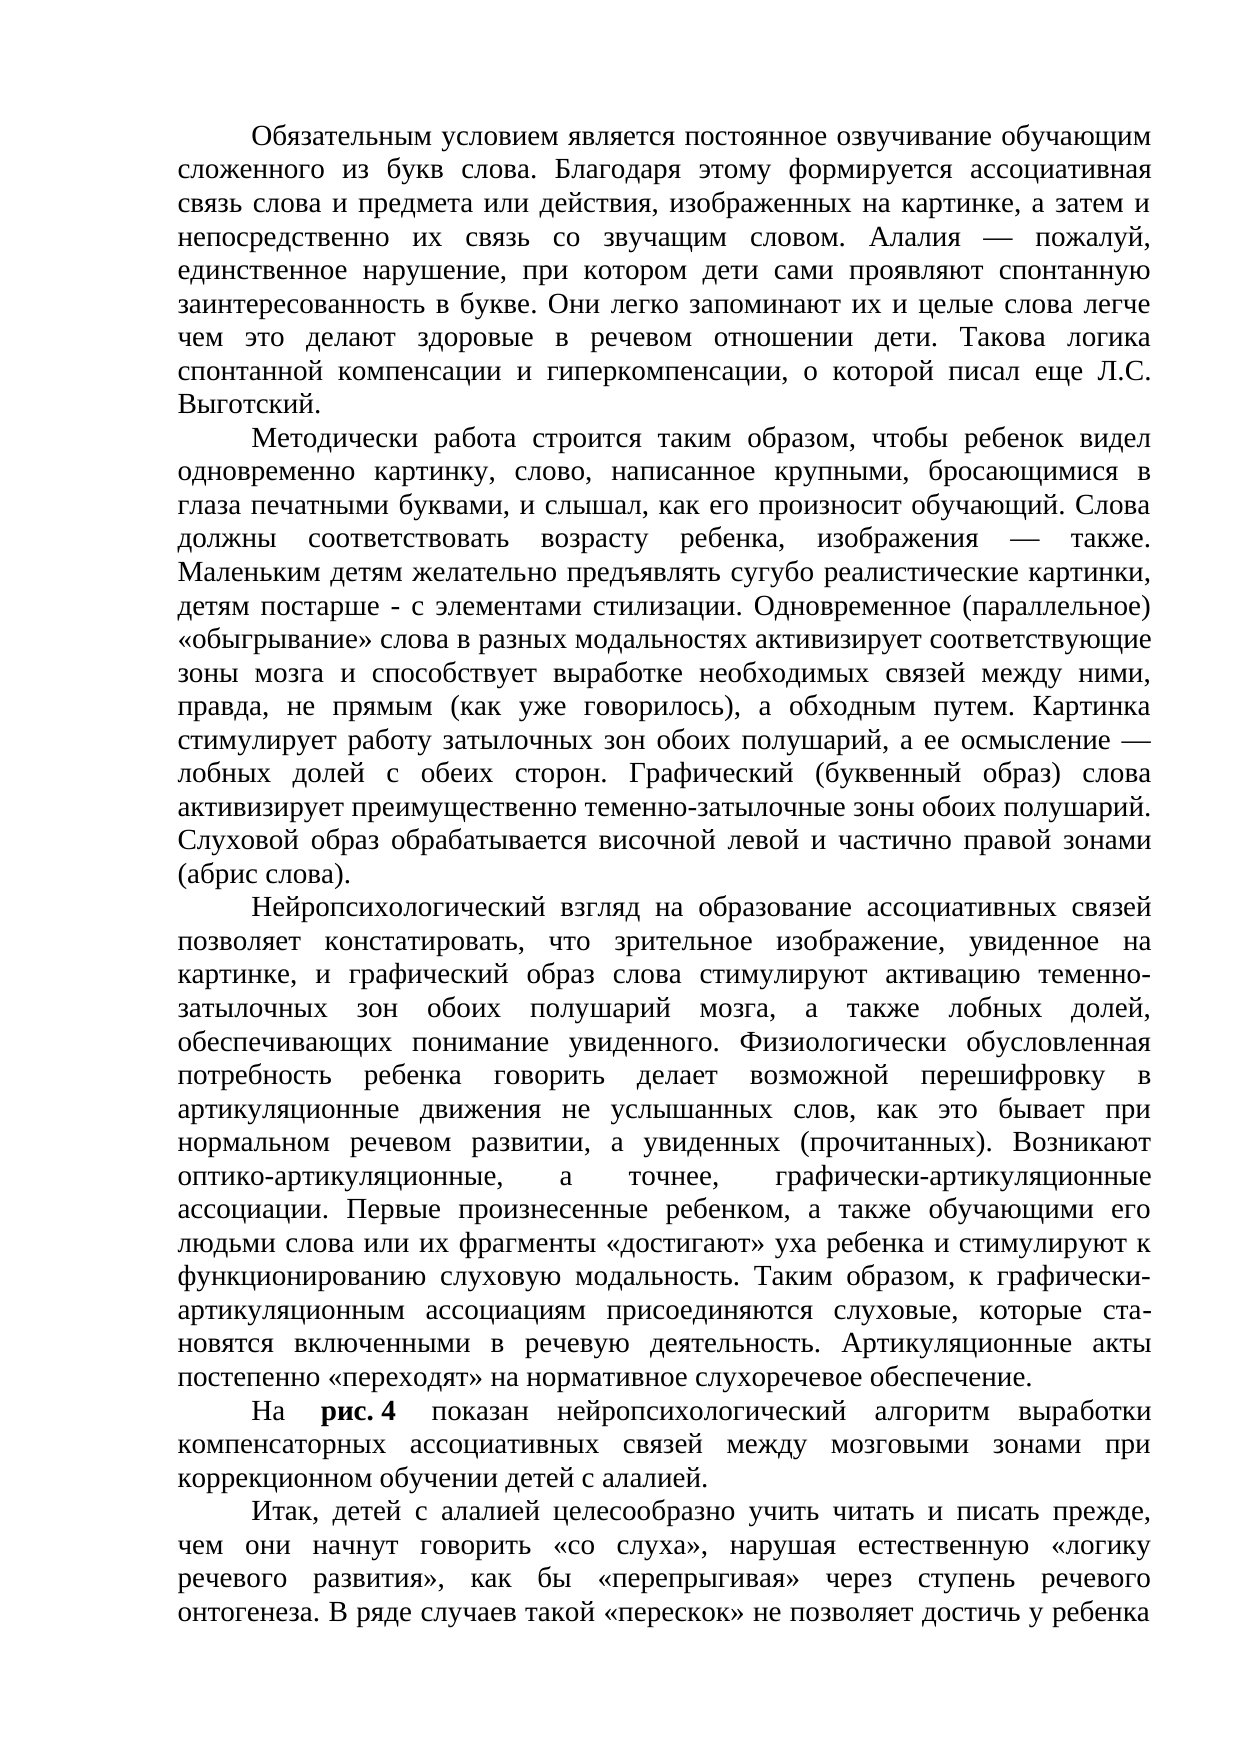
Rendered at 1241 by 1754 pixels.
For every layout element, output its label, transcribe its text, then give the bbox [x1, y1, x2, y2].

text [177, 1493, 1152, 1627]
text На рис. 4 показан нейропсихологический алгоритм выработки компенсаторных ассоциативных связей между мозговыми зонами при коррекционном обучении детей с алалией. [177, 1393, 1152, 1493]
text Нейропсихологический взгляд на образование ассоциативных связей позволяет констатировать, что зрительное изображение, увиденное на картинке, и графический образ слова стимулируют активацию теменно-затылочных зон обоих полушарий мозга, а также лобных долей, обеспечивающих понимание увиденного. Физиологически обусловленная потребность ребенка говорить делает возможной перешифровку в артикуляционные движения не услышанных слов, как это бывает при нормальном речевом развитии, а увиденных (прочитанных). Возникают оптико-артикуляционные, а точнее, графически-артикуляционные ассоциации. Первые произнесенные ребенком, а также обучающими его людьми слова или их фрагменты «достигают» уха ребенка и стимулируют к функционированию слуховую модальность. Таким образом, к графически-артикуляционным ассоциациям присоединяются слуховые, которые становятся включенными в речевую деятельность. Артикуляционные акты постепенно «переходят» на нормативное слухоречевое обеспечение. [177, 889, 1152, 1393]
text Методически работа строится таким образом, чтобы ребенок видел одновременно картинку, слово, написанное крупными, бросающимися в глаза печатными буквами, и слышал, как его произносит обучающий. Слова должны соответствовать возрасту ребенка, изображения — также. Маленьким детям желательно предъявлять сугубо реалистические картинки, детям постарше - с элементами стилизации. Одновременное (параллельное) «обыгрывание» слова в разных модальностях активизирует соответствующие зоны мозга и способствует выработке необходимых связей между ними, правда, не прямым (как уже говорилось), а обходным путем. Картинка стимулирует работу затылочных зон обоих полушарий, а ее осмысление — лобных долей с обеих сторон. Графический (буквенный образ) слова активизирует преимущественно теменно-затылочные зоны обоих полушарий. Слуховой образ обрабатывается височной левой и частично правой зонами (абрис слова). [177, 420, 1152, 889]
text Обязательным условием является постоянное озвучивание обучающим сложенного из букв слова. Благодаря этому формируется ассоциативная связь слова и предмета или действия, изображенных на картинке, а затем и непосредственно их связь со звучащим словом. Алалия — пожалуй, единственное нарушение, при котором дети сами проявляют спонтанную заинтересованность в букве. Они легко запоминают их и целые слова легче чем это делают здоровые в речевом отношении дети. Такова логика спонтанной компенсации и гиперкомпенсации, о которой писал еще Л.С. Выготский. [177, 118, 1152, 420]
